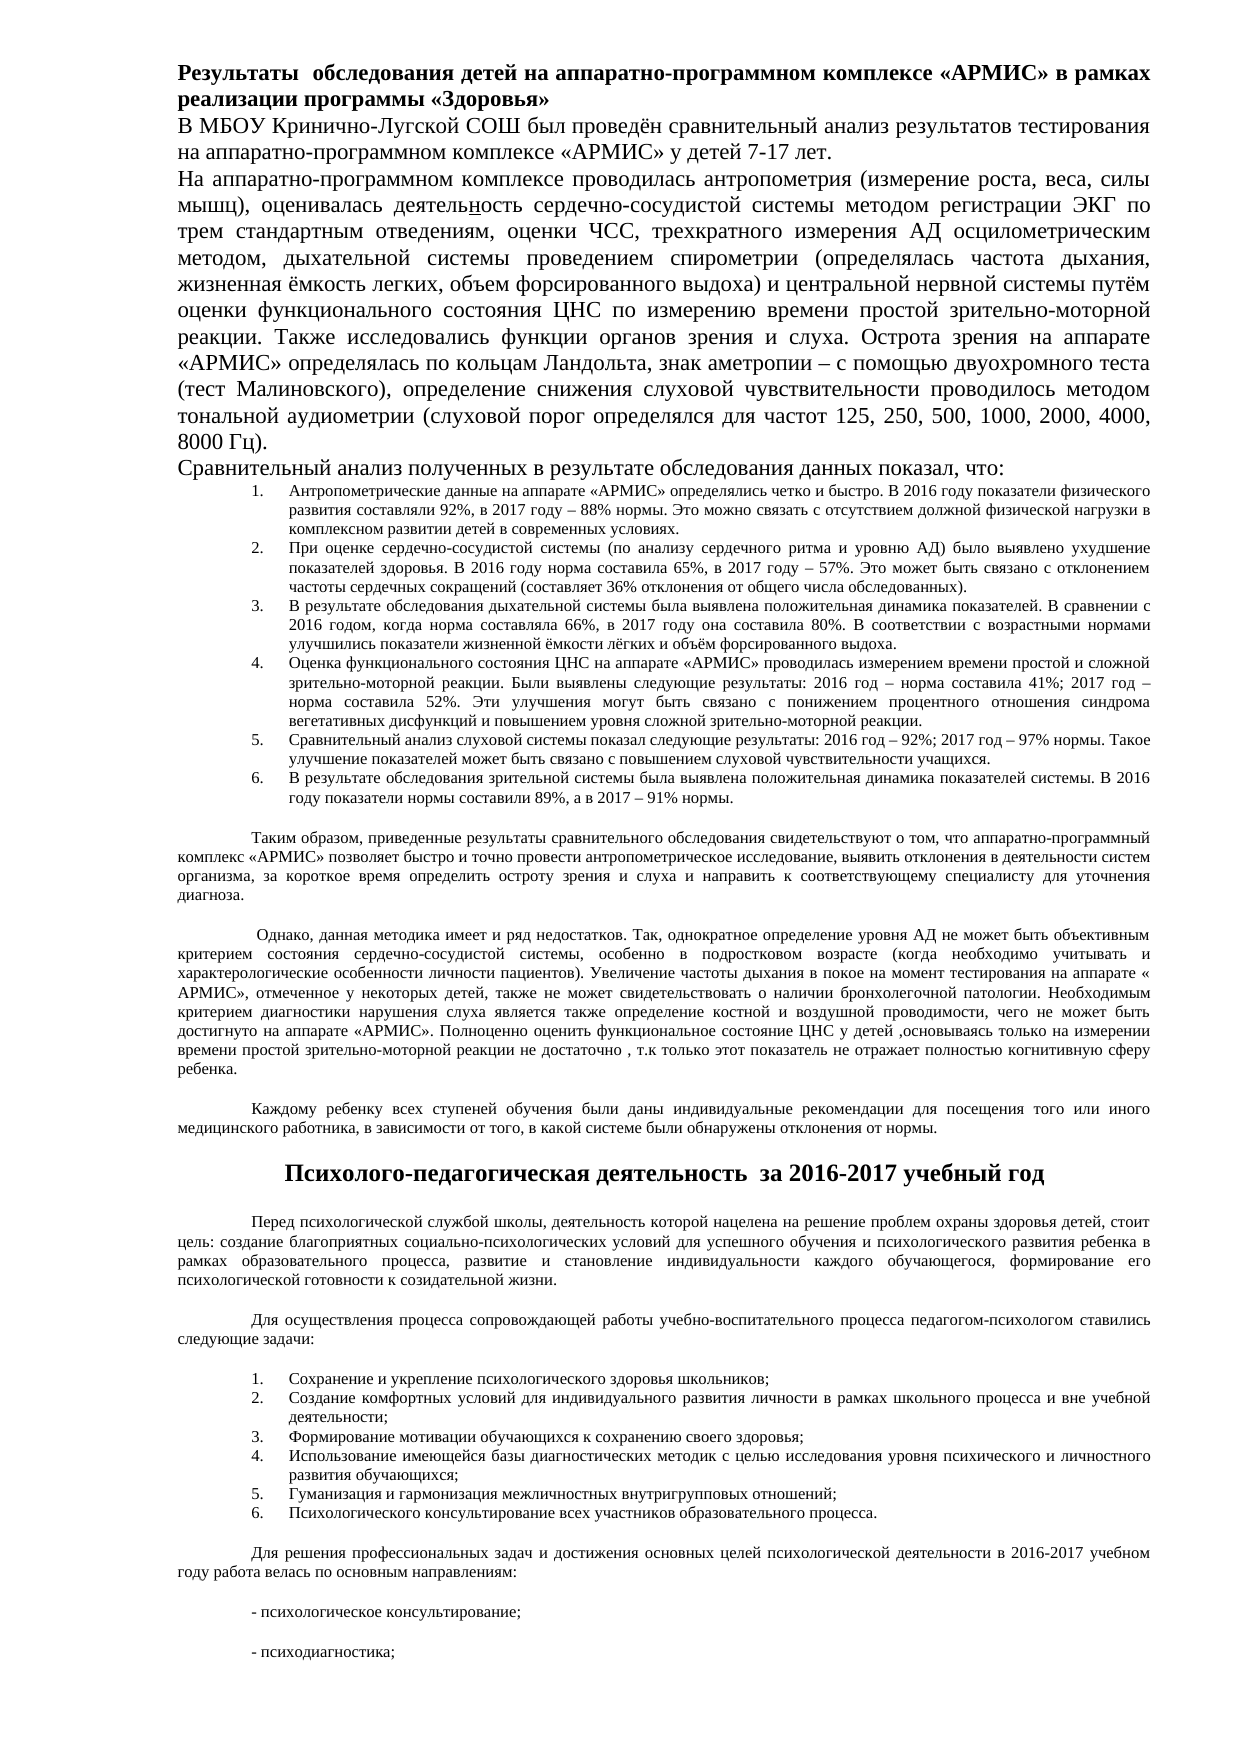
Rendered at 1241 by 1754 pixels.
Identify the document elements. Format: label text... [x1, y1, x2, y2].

text Однако, данная методика имеет и ряд недостатков. Так, однократное определение уровня АД не может быть объективным критерием состояния сердечно-сосудистой системы, особенно в подростковом возрасте (когда необходимо учитывать и характерологические особенности личности пациентов). Увеличение частоты дыхания в покое на момент тестирования на аппарате « АРМИС», отмеченное у некоторых детей, также не может свидетельствовать о наличии бронхолегочной патологии. Необходимым критерием диагностики нарушения слуха является также определение костной и воздушной проводимости, чего не может быть достигнуто на аппарате «АРМИС». Полноценно оценить функциональное состояние ЦНС у детей ,основываясь только на измерении времени простой зрительно-моторной реакции не достаточно , т.к только этот показатель не отражает полностью когнитивную сферу ребенка. [177, 925, 1152, 1078]
list В результате обследования дыхательной системы была выявлена положительная динамика показателей. В сравнении с 2016 годом, когда норма составляла 66%, в 2017 году она составила 80%. В соответствии с возрастными нормами улучшились показатели жизненной ёмкости лёгких и объём форсированного выдоха. [251, 596, 1152, 653]
text - психологическое консультирование; [177, 1602, 1152, 1621]
text Сравнительный анализ полученных в результате обследования данных показал, что: [177, 454, 1152, 481]
list При оценке сердечно-сосудистой системы (по анализу сердечного ритма и уровню АД) было выявлено ухудшение показателей здоровья. В 2016 году норма составила 65%, в 2017 году – 57%. Это может быть связано с отклонением частоты сердечных сокращений (составляет 36% отклонения от общего числа обследованных). [251, 538, 1152, 596]
list Гуманизация и гармонизация межличностных внутригрупповых отношений; [251, 1484, 1152, 1503]
list Создание комфортных условий для индивидуального развития личности в рамках школьного процесса и вне учебной деятельности; [251, 1388, 1152, 1426]
text Для осуществления процесса сопровождающей работы учебно-воспитательного процесса педагогом-психологом ставились следующие задачи: [177, 1310, 1152, 1348]
text Таким образом, приведенные результаты сравнительного обследования свидетельствуют о том, что аппаратно-программный комплекс «АРМИС» позволяет быстро и точно провести антропометрическое исследование, выявить отклонения в деятельности систем организма, за короткое время определить остроту зрения и слуха и направить к соответствующему специалисту для уточнения диагноза. [177, 827, 1152, 904]
text Для решения профессиональных задач и достижения основных целей психологической деятельности в 2016-2017 учебном году работа велась по основным направлениям: [177, 1543, 1152, 1581]
text - психодиагностика; [177, 1642, 1152, 1661]
list Оценка функционального состояния ЦНС на аппарате «АРМИС» проводилась измерением времени простой и сложной зрительно-моторной реакции. Были выявлены следующие результаты: 2016 год – норма составила 41%; 2017 год – норма составила 52%. Эти улучшения могут быть связано с понижением процентного отношения синдрома вегетативных дисфункций и повышением уровня сложной зрительно-моторной реакции. [251, 653, 1152, 730]
list Сравнительный анализ слуховой системы показал следующие результаты: 2016 год – 92%; 2017 год – 97% нормы. Такое улучшение показателей может быть связано с повышением слуховой чувствительности учащихся. [251, 730, 1152, 768]
text Перед психологической службой школы, деятельность которой нацелена на решение проблем охраны здоровья детей, стоит цель: создание благоприятных социально-психологических условий для успешного обучения и психологического развития ребенка в рамках образовательного процесса, развитие и становление индивидуальности каждого обучающегося, формирование его психологической готовности к созидательной жизни. [177, 1212, 1152, 1289]
text Психолого-педагогическая деятельность за 2016-2017 учебный год [177, 1158, 1152, 1187]
text В МБОУ Кринично-Лугской СОШ был проведён сравнительный анализ результатов тестирования на аппаратно-программном комплексе «АРМИС» у детей 7-17 лет. [177, 112, 1152, 164]
list Психологического консультирование всех участников образовательного процесса. [251, 1503, 1152, 1522]
list Использование имеющейся базы диагностических методик с целью исследования уровня психического и личностного развития обучающихся; [251, 1446, 1152, 1484]
list В результате обследования зрительной системы была выявлена положительная динамика показателей системы. В 2016 году показатели нормы составили 89%, а в 2017 – 91% нормы. [251, 768, 1152, 807]
text Результаты обследования детей на аппаратно-программном комплексе «АРМИС» в рамках реализации программы «Здоровья» [177, 59, 1152, 112]
text На аппаратно-программном комплексе проводилась антропометрия (измерение роста, веса, силы мышц), оценивалась деятельность сердечно-сосудистой системы методом регистрации ЭКГ по трем стандартным отведениям, оценки ЧСС, трехкратного измерения АД осцилометрическим методом, дыхательной системы проведением спирометрии (определялась частота дыхания, жизненная ёмкость легких, объем форсированного выдоха) и центральной нервной системы путём оценки функционального состояния ЦНС по измерению времени простой зрительно-моторной реакции. Также исследовались функции органов зрения и слуха. Острота зрения на аппарате «АРМИС» определялась по кольцам Ландольта, знак аметропии – с помощью двуохромного теста (тест Малиновского), определение снижения слуховой чувствительности проводилось методом тональной аудиометрии (слуховой порог определялся для частот 125, 250, 500, 1000, 2000, 4000, 8000 Гц). [177, 164, 1152, 454]
text Каждому ребенку всех ступеней обучения были даны индивидуальные рекомендации для посещения того или иного медицинского работника, в зависимости от того, в какой системе были обнаружены отклонения от нормы. [177, 1099, 1152, 1137]
list Формирование мотивации обучающихся к сохранению своего здоровья; [251, 1426, 1152, 1446]
list Антропометрические данные на аппарате «АРМИС» определялись четко и быстро. В 2016 году показатели физического развития составляли 92%, в 2017 году – 88% нормы. Это можно связать с отсутствием должной физической нагрузки в комплексном развитии детей в современных условиях. [251, 481, 1152, 538]
list Сохранение и укрепление психологического здоровья школьников; [251, 1369, 1152, 1388]
